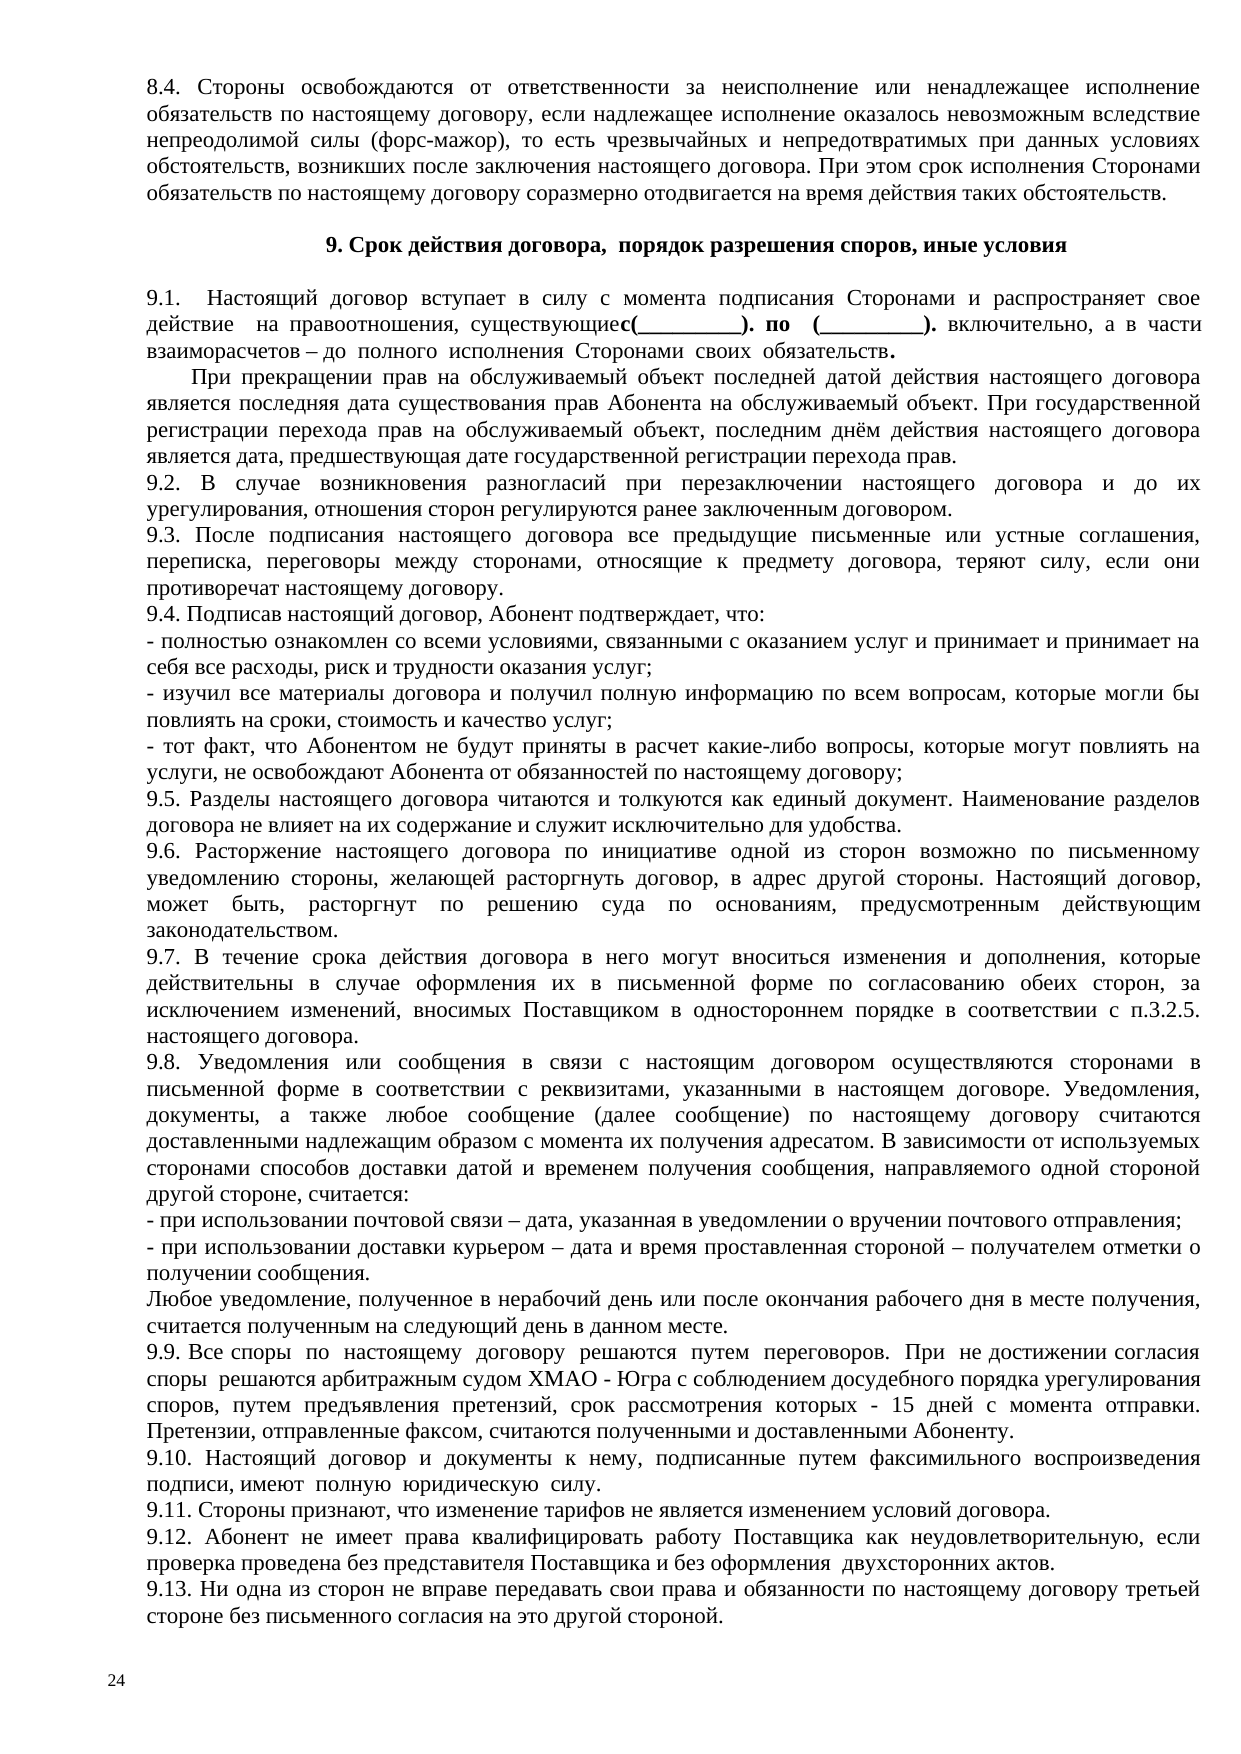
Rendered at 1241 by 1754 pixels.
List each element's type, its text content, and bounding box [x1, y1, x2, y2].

text - изучил все материалы договора и получил полную информацию по всем вопросам, которые могли бы повлиять на сроки, стоимость и качество услуг; [146, 679, 1202, 732]
text - полностью ознакомлен со всеми условиями, связанными с оказанием услуг и принимает и принимает на себя все расходы, риск и трудности оказания услуг; [146, 627, 1202, 679]
text 9.3. После подписания настоящего договора все предыдущие письменные или устные соглашения, переписка, переговоры между сторонами, относящие к предмету договора, теряют силу, если они противоречат настоящему договору. [146, 521, 1202, 600]
text 9.7. В течение срока действия договора в него могут вноситься изменения и дополнения, которые действительны в случае оформления их в письменной форме по согласованию обеих сторон, за исключением изменений, вносимых Поставщиком в одностороннем порядке в соответствии с п.3.2.5. настоящего договора. [146, 943, 1202, 1048]
text 9.9. Все споры по настоящему договору решаются путем переговоров. При не достижении согласия споры решаются арбитражным судом ХМАО - Югра с соблюдением досудебного порядка урегулирования споров, путем предъявления претензий, срок рассмотрения которых - 15 дней с момента отправки. Претензии, отправленные факсом, считаются полученными и доставленными Абоненту. [146, 1338, 1202, 1444]
text - при использовании почтовой связи – дата, указанная в уведомлении о вручении почтового отправления; [146, 1206, 1202, 1233]
text 9.8. Уведомления или сообщения в связи с настоящим договором осуществляются сторонами в письменной форме в соответствии с реквизитами, указанными в настоящем договоре. Уведомления, документы, а также любое сообщение (далее сообщение) по настоящему договору считаются доставленными надлежащим образом с момента их получения адресатом. В зависимости от используемых сторонами способов доставки датой и временем получения сообщения, направляемого одной стороной другой стороне, считается: [146, 1048, 1202, 1206]
text При прекращении прав на обслуживаемый объект последней датой действия настоящего договора является последняя дата существования прав Абонента на обслуживаемый объект. При государственной регистрации перехода прав на обслуживаемый объект, последним днём действия настоящего договора является дата, предшествующая дате государственной регистрации перехода прав. [146, 363, 1202, 468]
text 9.11. Стороны признают, что изменение тарифов не является изменением условий договора. [146, 1496, 1202, 1523]
text 9.12. Абонент не имеет права квалифицировать работу Поставщика как неудовлетворительную, если проверка проведена без представителя Поставщика и без оформления двухсторонних актов. [146, 1523, 1202, 1575]
text Любое уведомление, полученное в нерабочий день или после окончания рабочего дня в месте получения, считается полученным на следующий день в данном месте. [146, 1286, 1202, 1338]
text 9.10. Настоящий договор и документы к нему, подписанные путем факсимильного воспроизведения подписи, имеют полную юридическую силу. [146, 1444, 1202, 1496]
text 9.2. В случае возникновения разногласий при перезаключении настоящего договора и до их урегулирования, отношения сторон регулируются ранее заключенным договором. [146, 468, 1202, 521]
text 9.6. Расторжение настоящего договора по инициативе одной из сторон возможно по письменному уведомлению стороны, желающей расторгнуть договор, в адрес другой стороны. Настоящий договор, может быть, расторгнут по решению суда по основаниям, предусмотренным действующим законодательством. [146, 837, 1202, 943]
text 9. Срок действия договора, порядок разрешения споров, иные условия [146, 231, 1202, 258]
text - при использовании доставки курьером – дата и время проставленная стороной – получателем отметки о получении сообщения. [146, 1233, 1202, 1286]
text 9.4. Подписав настоящий договор, Абонент подтверждает, что: [146, 600, 1202, 627]
text 9.13. Ни одна из сторон не вправе передавать свои права и обязанности по настоящему договору третьей стороне без письменного согласия на это другой стороной. [146, 1575, 1202, 1628]
text 9.1. Настоящий договор вступает в силу с момента подписания Сторонами и распространяет свое действие на правоотношения, существующиес(_________). по (_________). включительно, а в части взаиморасчетов – до полного исполнения Сторонами своих обязательств. [146, 284, 1202, 363]
text - тот факт, что Абонентом не будут приняты в расчет какие-либо вопросы, которые могут повлиять на услуги, не освобождают Абонента от обязанностей по настоящему договору; [146, 732, 1202, 785]
text 8.4. Стороны освобождаются от ответственности за неисполнение или ненадлежащее исполнение обязательств по настоящему договору, если надлежащее исполнение оказалось невозможным вследствие непреодолимой силы (форс-мажор), то есть чрезвычайных и непредотвратимых при данных условиях обстоятельств, возникших после заключения настоящего договора. При этом срок исполнения Сторонами обязательств по настоящему договору соразмерно отодвигается на время действия таких обстоятельств. [146, 73, 1202, 205]
text 9.5. Разделы настоящего договора читаются и толкуются как единый документ. Наименование разделов договора не влияет на их содержание и служит исключительно для удобства. [146, 785, 1202, 837]
